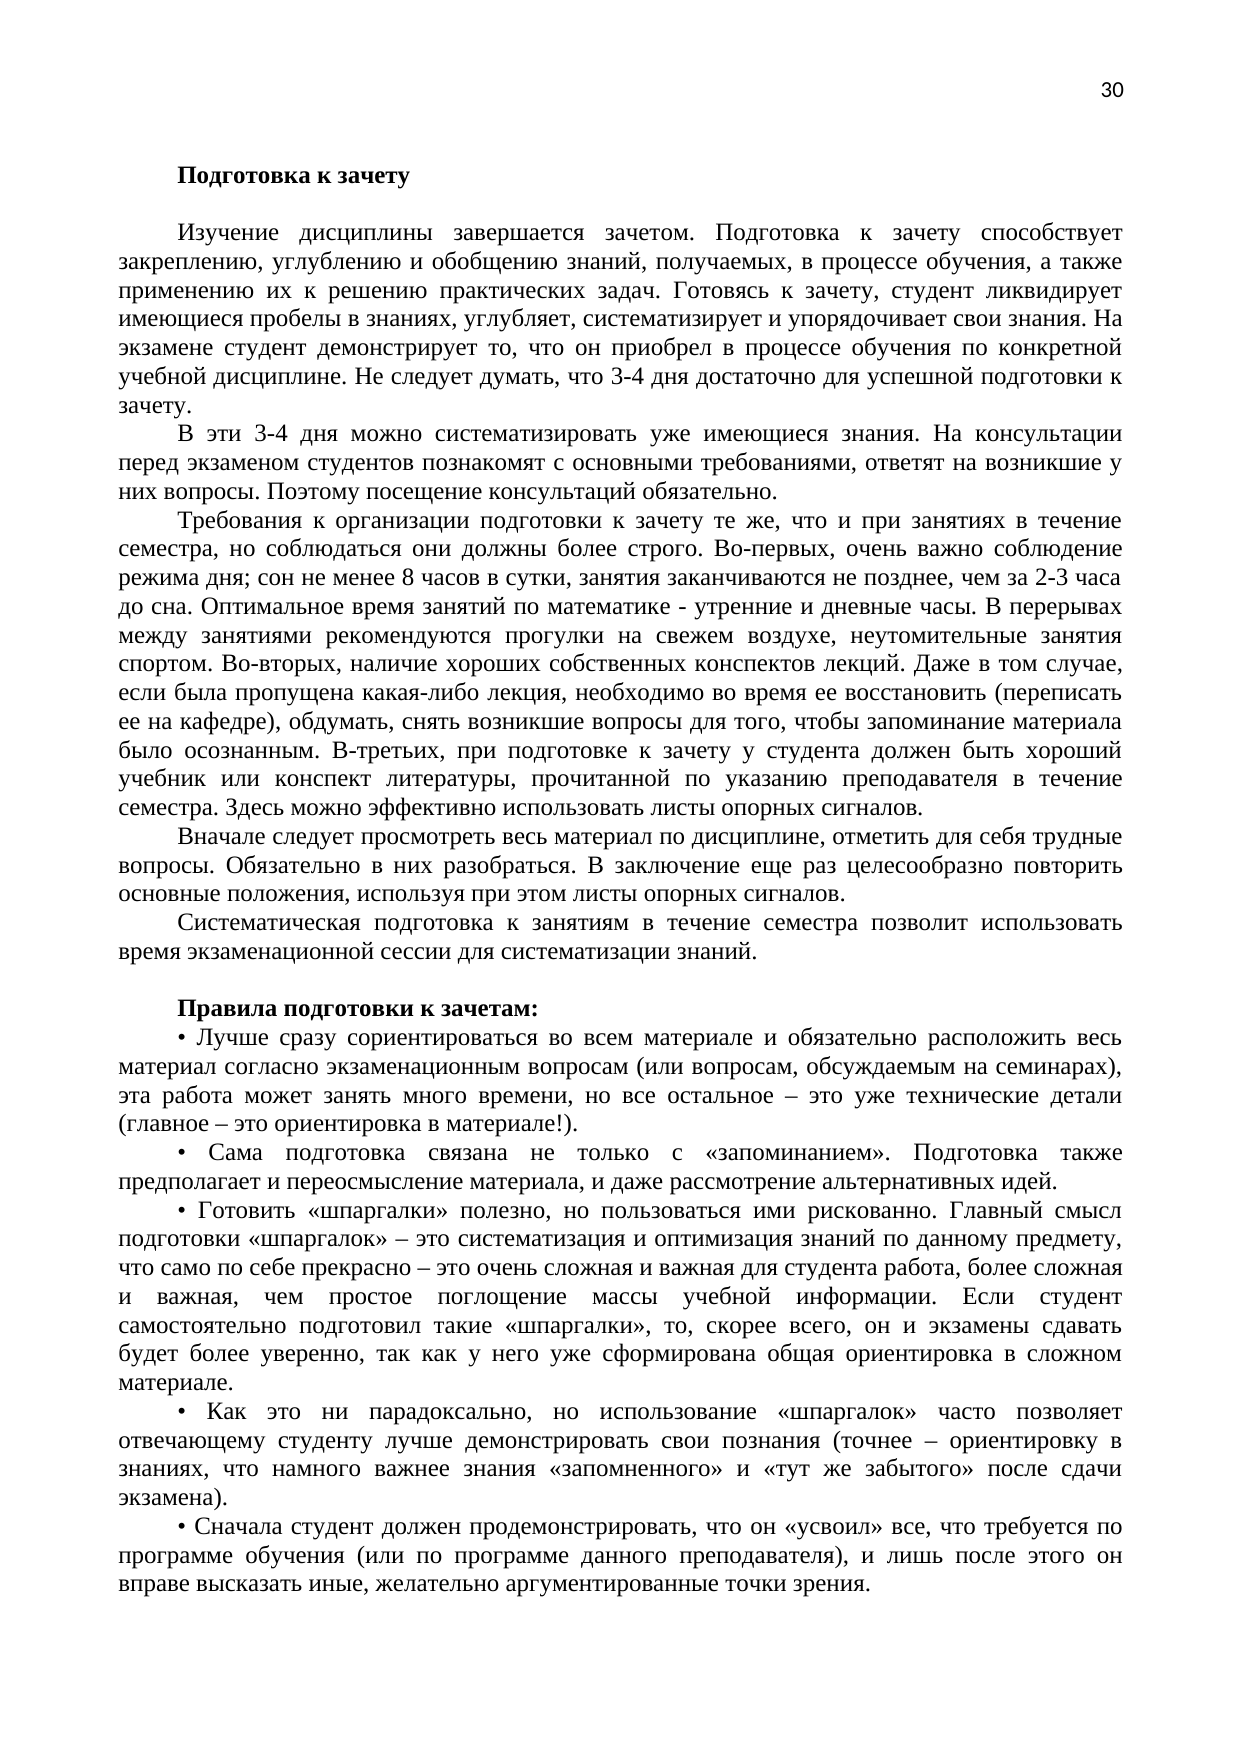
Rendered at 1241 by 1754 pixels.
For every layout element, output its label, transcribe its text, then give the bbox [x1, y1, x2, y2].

text • Готовить «шпаргалки» полезно, но пользоваться ими рискованно. Главный смысл подготовки «шпаргалок» – это систематизация и оптимизация знаний по данному предмету, что само по себе прекрасно – это очень сложная и важная для студента работа, более сложная и важная, чем простое поглощение массы учебной информации. Если студент самостоятельно подготовил такие «шпаргалки», то, скорее всего, он и экзамены сдавать будет более уверенно, так как у него уже сформирована общая ориентировка в сложном материале. [118, 1195, 1123, 1396]
text Изучение дисциплины завершается зачетом. Подготовка к зачету способствует закреплению, углублению и обобщению знаний, получаемых, в процессе обучения, а также применению их к решению практических задач. Готовясь к зачету, студент ликвидирует имеющиеся пробелы в знаниях, углубляет, систематизирует и упорядочивает свои знания. На экзамене студент демонстрирует то, что он приобрел в процессе обучения по конкретной учебной дисциплине. Не следует думать, что 3-4 дня достаточно для успешной подготовки к зачету. [118, 217, 1123, 418]
text • Как это ни парадоксально, но использование «шпаргалок» часто позволяет отвечающему студенту лучше демонстрировать свои познания (точнее – ориентировку в знаниях, что намного важнее знания «запомненного» и «тут же забытого» после сдачи экзамена). [118, 1396, 1123, 1511]
text • Сначала студент должен продемонстрировать, что он «усвоил» все, что требуется по программе обучения (или по программе данного преподавателя), и лишь после этого он вправе высказать иные, желательно аргументированные точки зрения. [118, 1511, 1123, 1597]
text Подготовка к зачету [118, 160, 1123, 188]
text • Сама подготовка связана не только с «запоминанием». Подготовка также предполагает и переосмысление материала, и даже рассмотрение альтернативных идей. [118, 1137, 1123, 1195]
text Систематическая подготовка к занятиям в течение семестра позволит использовать время экзаменационной сессии для систематизации знаний. [118, 907, 1123, 965]
text В эти 3-4 дня можно систематизировать уже имеющиеся знания. На консультации перед экзаменом студентов познакомят с основными требованиями, ответят на возникшие у них вопросы. Поэтому посещение консультаций обязательно. [118, 418, 1123, 505]
text • Лучше сразу сориентироваться во всем материале и обязательно расположить весь материал согласно экзаменационным вопросам (или вопросам, обсуждаемым на семинарах), эта работа может занять много времени, но все остальное – это уже технические детали (главное – это ориентировка в материале!). [118, 1022, 1123, 1137]
text Требования к организации подготовки к зачету те же, что и при занятиях в течение семестра, но соблюдаться они должны более строго. Во-первых, очень важно соблюдение режима дня; сон не менее 8 часов в сутки, занятия заканчиваются не позднее, чем за 2-3 часа до сна. Оптимальное время занятий по математике - утренние и дневные часы. В перерывах между занятиями рекомендуются прогулки на свежем воздухе, неутомительные занятия спортом. Во-вторых, наличие хороших собственных конспектов лекций. Даже в том случае, если была пропущена какая-либо лекция, необходимо во время ее восстановить (переписать ее на кафедре), обдумать, снять возникшие вопросы для того, чтобы запоминание материала было осознанным. В-третьих, при подготовке к зачету у студента должен быть хороший учебник или конспект литературы, прочитанной по указанию преподавателя в течение семестра. Здесь можно эффективно использовать листы опорных сигналов. [118, 505, 1123, 821]
text Правила подготовки к зачетам: [118, 993, 1123, 1022]
text Вначале следует просмотреть весь материал по дисциплине, отметить для себя трудные вопросы. Обязательно в них разобраться. В заключение еще раз целесообразно повторить основные положения, используя при этом листы опорных сигналов. [118, 821, 1123, 907]
